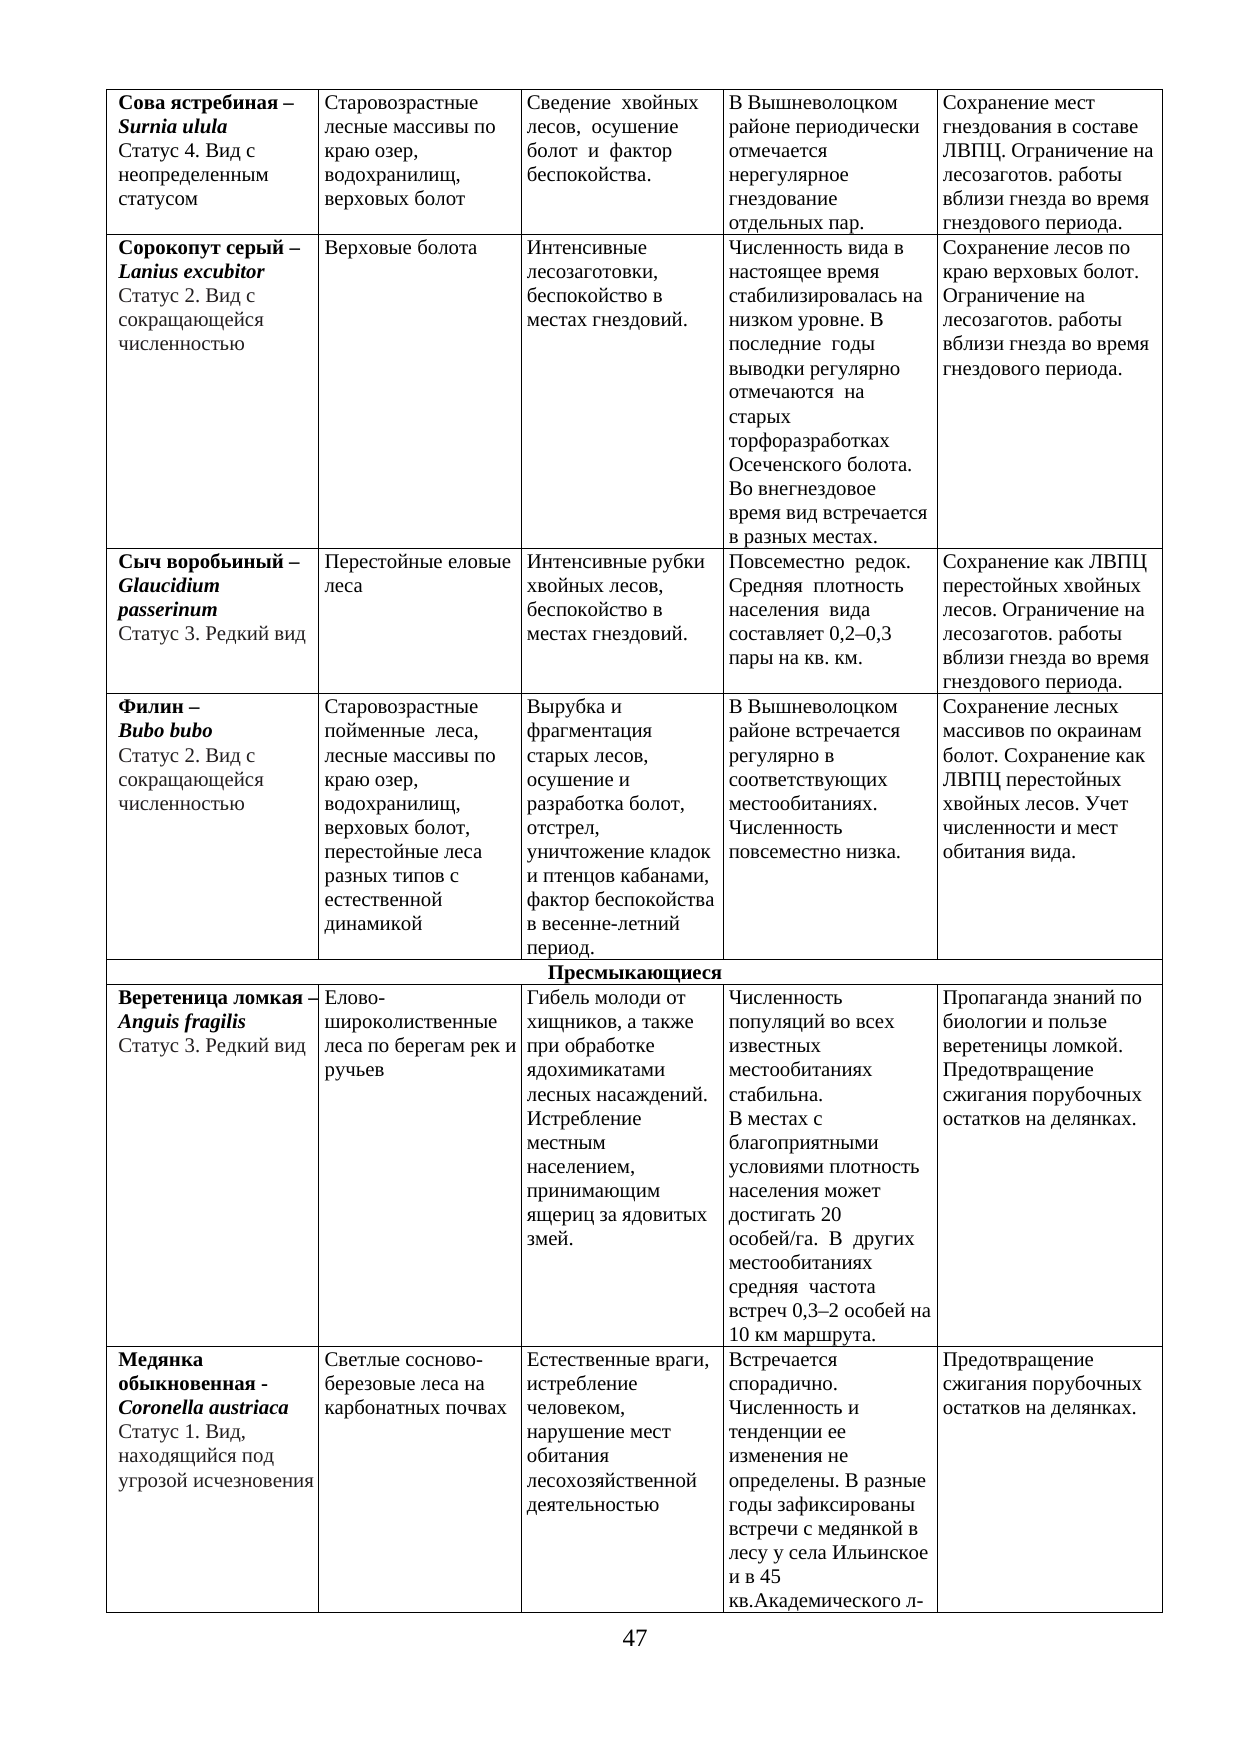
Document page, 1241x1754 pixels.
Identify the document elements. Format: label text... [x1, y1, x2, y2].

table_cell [938, 1347, 1162, 1612]
table_cell Повсеместно редок. Средняя плотность населения вида составляет 0,2–0,3 пары на кв. км. [724, 549, 937, 693]
table_cell Сохранение лесов по краю верховых болот. Ограничение на лесозаготов. работы вблизи гнезда во время гнездового периода. [938, 235, 1162, 548]
table_cell Сохранение как ЛВПЦ перестойных хвойных лесов. Ограничение на лесозаготов. работы вблизи гнезда во время гнездового периода. [938, 549, 1162, 693]
table_cell Елово-широколиственные леса по берегам рек и ручьев [319, 985, 521, 1346]
table_cell Веретеница ломкая – Anguis fragilis Статус 3. Редкий вид [107, 985, 318, 1346]
table_cell Старовозрастные лесные массивы по краю озер, водохранилищ, верховых болот [319, 90, 521, 234]
table_cell Численность популяций во всех известных местообитаниях стабильна. В местах с благоприятными условиями плотность населения может достигать 20 особей/га. В других местообитаниях средняя частота встреч 0,3–2 особей на 10 км маршрута. [724, 985, 937, 1346]
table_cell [724, 1347, 937, 1612]
table_cell Филин – Bubo bubo Статус 2. Вид с сокращающейся численностью [107, 694, 318, 959]
table_cell В Вышневолоцком районе встречается регулярно в соответствующих местообитаниях. Численность повсеместно низка. [724, 694, 937, 959]
table_cell Сорокопут серый – Lanius excubitor Статус 2. Вид с сокращающейся численностью [107, 235, 318, 548]
table_cell Численность вида в настоящее время стабилизировалась на низком уровне. В последние годы выводки регулярно отмечаются на старых торфоразработках Осеченского болота. Во внегнездовое время вид встречается в разных местах. [724, 235, 937, 548]
table_cell Пресмыкающиеся [107, 960, 1162, 984]
table_cell Гибель молоди от хищников, а также при обработке ядохимикатами лесных насаждений. Истребление местным населением, принимающим ящериц за ядовитых змей. [522, 985, 723, 1346]
table_cell Сведение хвойных лесов, осушение болот и фактор беспокойства. [522, 90, 723, 234]
table_cell Верховые болота [319, 235, 521, 548]
table_cell Сыч воробьиный – Glaucidium passerinum Статус 3. Редкий вид [107, 549, 318, 693]
table_cell Пропаганда знаний по биологии и пользе веретеницы ломкой. Предотвращение сжигания порубочных остатков на делянках. [938, 985, 1162, 1346]
table_cell Вырубка и фрагментация старых лесов, осушение и разработка болот, отстрел, уничтожение кладок и птенцов кабанами, фактор беспокойства в весенне-летний период. [522, 694, 723, 959]
table_cell Сова ястребиная – Surnia ulula Статус 4. Вид с неопределенным статусом [107, 90, 318, 234]
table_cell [522, 1347, 723, 1612]
table_cell Старовозрастные пойменные леса, лесные массивы по краю озер, водохранилищ, верховых болот, перестойные леса разных типов с естественной динамикой [319, 694, 521, 959]
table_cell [938, 90, 1162, 234]
table_cell В Вышневолоцком районе периодически отмечается нерегулярное гнездование отдельных пар. [724, 90, 937, 234]
table_cell Интенсивные лесозаготовки, беспокойство в местах гнездовий. [522, 235, 723, 548]
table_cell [107, 1347, 318, 1612]
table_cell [319, 1347, 521, 1612]
table_cell Перестойные еловые леса [319, 549, 521, 693]
table_cell Сохранение лесных массивов по окраинам болот. Сохранение как ЛВПЦ перестойных хвойных лесов. Учет численности и мест обитания вида. [938, 694, 1162, 959]
table_cell Интенсивные рубки хвойных лесов, беспокойство в местах гнездовий. [522, 549, 723, 693]
